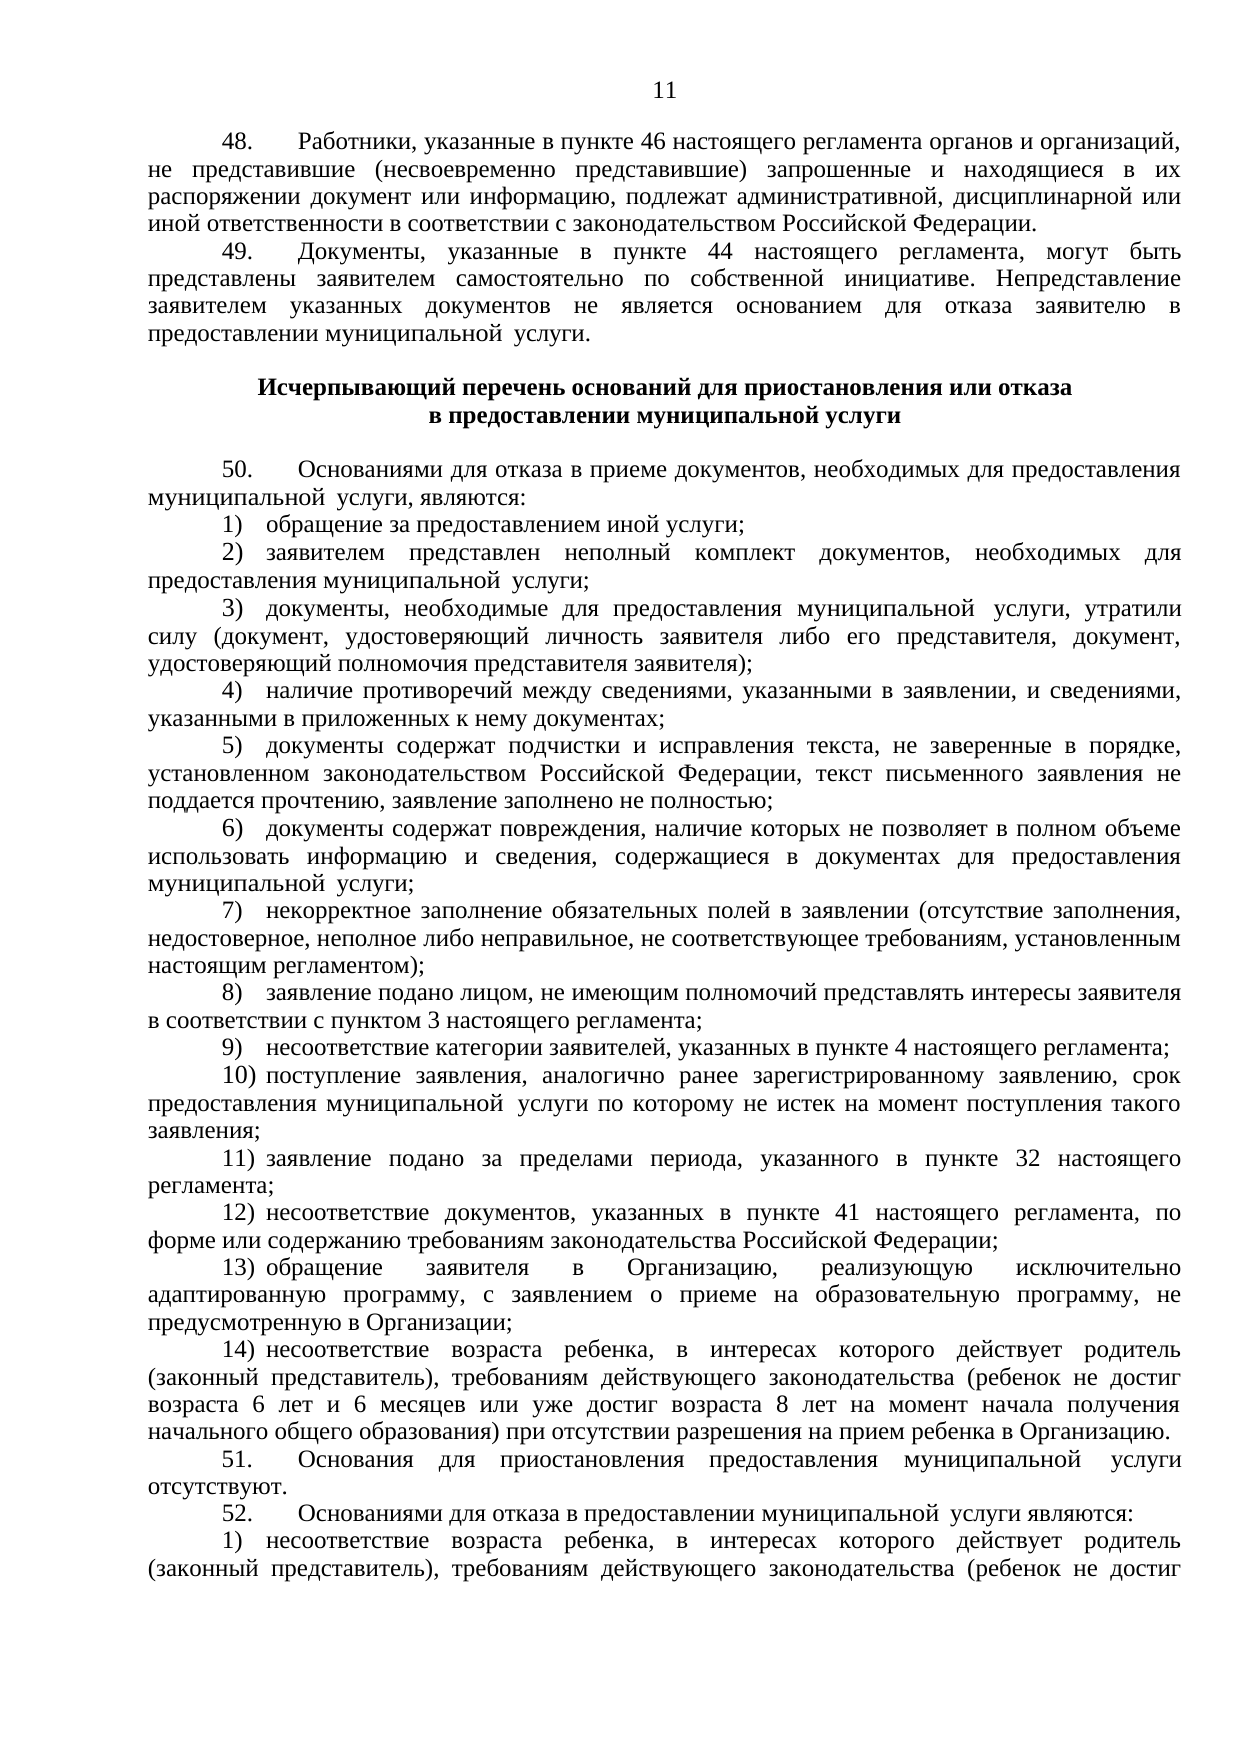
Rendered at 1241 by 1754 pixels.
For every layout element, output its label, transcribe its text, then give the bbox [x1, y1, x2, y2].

list обращение заявителя в Организацию, реализующую исключительно адаптированную программу, с заявлением о приеме на образовательную программу, не предусмотренную в Организации; [148, 1254, 1182, 1336]
list документы содержат повреждения, наличие которых не позволяет в полном объеме использовать информацию и сведения, содержащиеся в документах для предоставления муниципальной услуги; [148, 814, 1182, 897]
list документы, необходимые для предоставления муниципальной услуги, утратили силу (документ, удостоверяющий личность заявителя либо его представителя, документ, удостоверяющий полномочия представителя заявителя); [148, 594, 1182, 677]
list несоответствие документов, указанных в пункте 41 настоящего регламента, по форме или содержанию требованиям законодательства Российской Федерации; [148, 1199, 1182, 1254]
list несоответствие возраста ребенка, в интересах которого действует родитель (законный представитель), требованиям действующего законодательства (ребенок не достиг возраста 6 лет и 6 месяцев или уже достиг возраста 8 лет на момент начала получения начального общего образования) при отсутствии разрешения на прием ребенка в Организацию. [148, 1336, 1182, 1445]
list Документы, указанные в пункте 44 настоящего регламента, могут быть представлены заявителем самостоятельно по собственной инициативе. Непредставление заявителем указанных документов не является основанием для отказа заявителю в предоставлении муниципальной услуги. [148, 237, 1182, 347]
list Основаниями для отказа в предоставлении муниципальной услуги являются: [148, 1500, 1182, 1527]
text Исчерпывающий перечень оснований для приостановления или отказа [148, 374, 1182, 401]
list наличие противоречий между сведениями, указанными в заявлении, и сведениями, указанными в приложенных к нему документах; [148, 677, 1182, 732]
list поступление заявления, аналогично ранее зарегистрированному заявлению, срок предоставления муниципальной услуги по которому не истек на момент поступления такого заявления; [148, 1061, 1182, 1144]
text в предоставлении муниципальной услуги [148, 401, 1182, 429]
list Основания для приостановления предоставления муниципальной услуги отсутствуют. [148, 1445, 1182, 1500]
list Работники, указанные в пункте 46 настоящего регламента органов и организаций, не представившие (несвоевременно представившие) запрошенные и находящиеся в их распоряжении документ или информацию, подлежат административной, дисциплинарной или иной ответственности в соответствии с законодательством Российской Федерации. [148, 128, 1182, 237]
list некорректное заполнение обязательных полей в заявлении (отсутствие заполнения, недостоверное, неполное либо неправильное, не соответствующее требованиям, установленным настоящим регламентом); [148, 897, 1182, 979]
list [148, 1527, 1182, 1582]
list документы содержат подчистки и исправления текста, не заверенные в порядке, установленном законодательством Российской Федерации, текст письменного заявления не поддается прочтению, заявление заполнено не полностью; [148, 732, 1182, 814]
list Основаниями для отказа в приеме документов, необходимых для предоставления муниципальной услуги, являются: [148, 456, 1182, 511]
list несоответствие категории заявителей, указанных в пункте 4 настоящего регламента; [148, 1034, 1182, 1061]
list заявление подано за пределами периода, указанного в пункте 32 настоящего регламента; [148, 1144, 1182, 1199]
list заявление подано лицом, не имеющим полномочий представлять интересы заявителя в соответствии с пунктом 3 настоящего регламента; [148, 979, 1182, 1034]
list заявителем представлен неполный комплект документов, необходимых для предоставления муниципальной услуги; [148, 538, 1182, 594]
list обращение за предоставлением иной услуги; [148, 511, 1182, 538]
